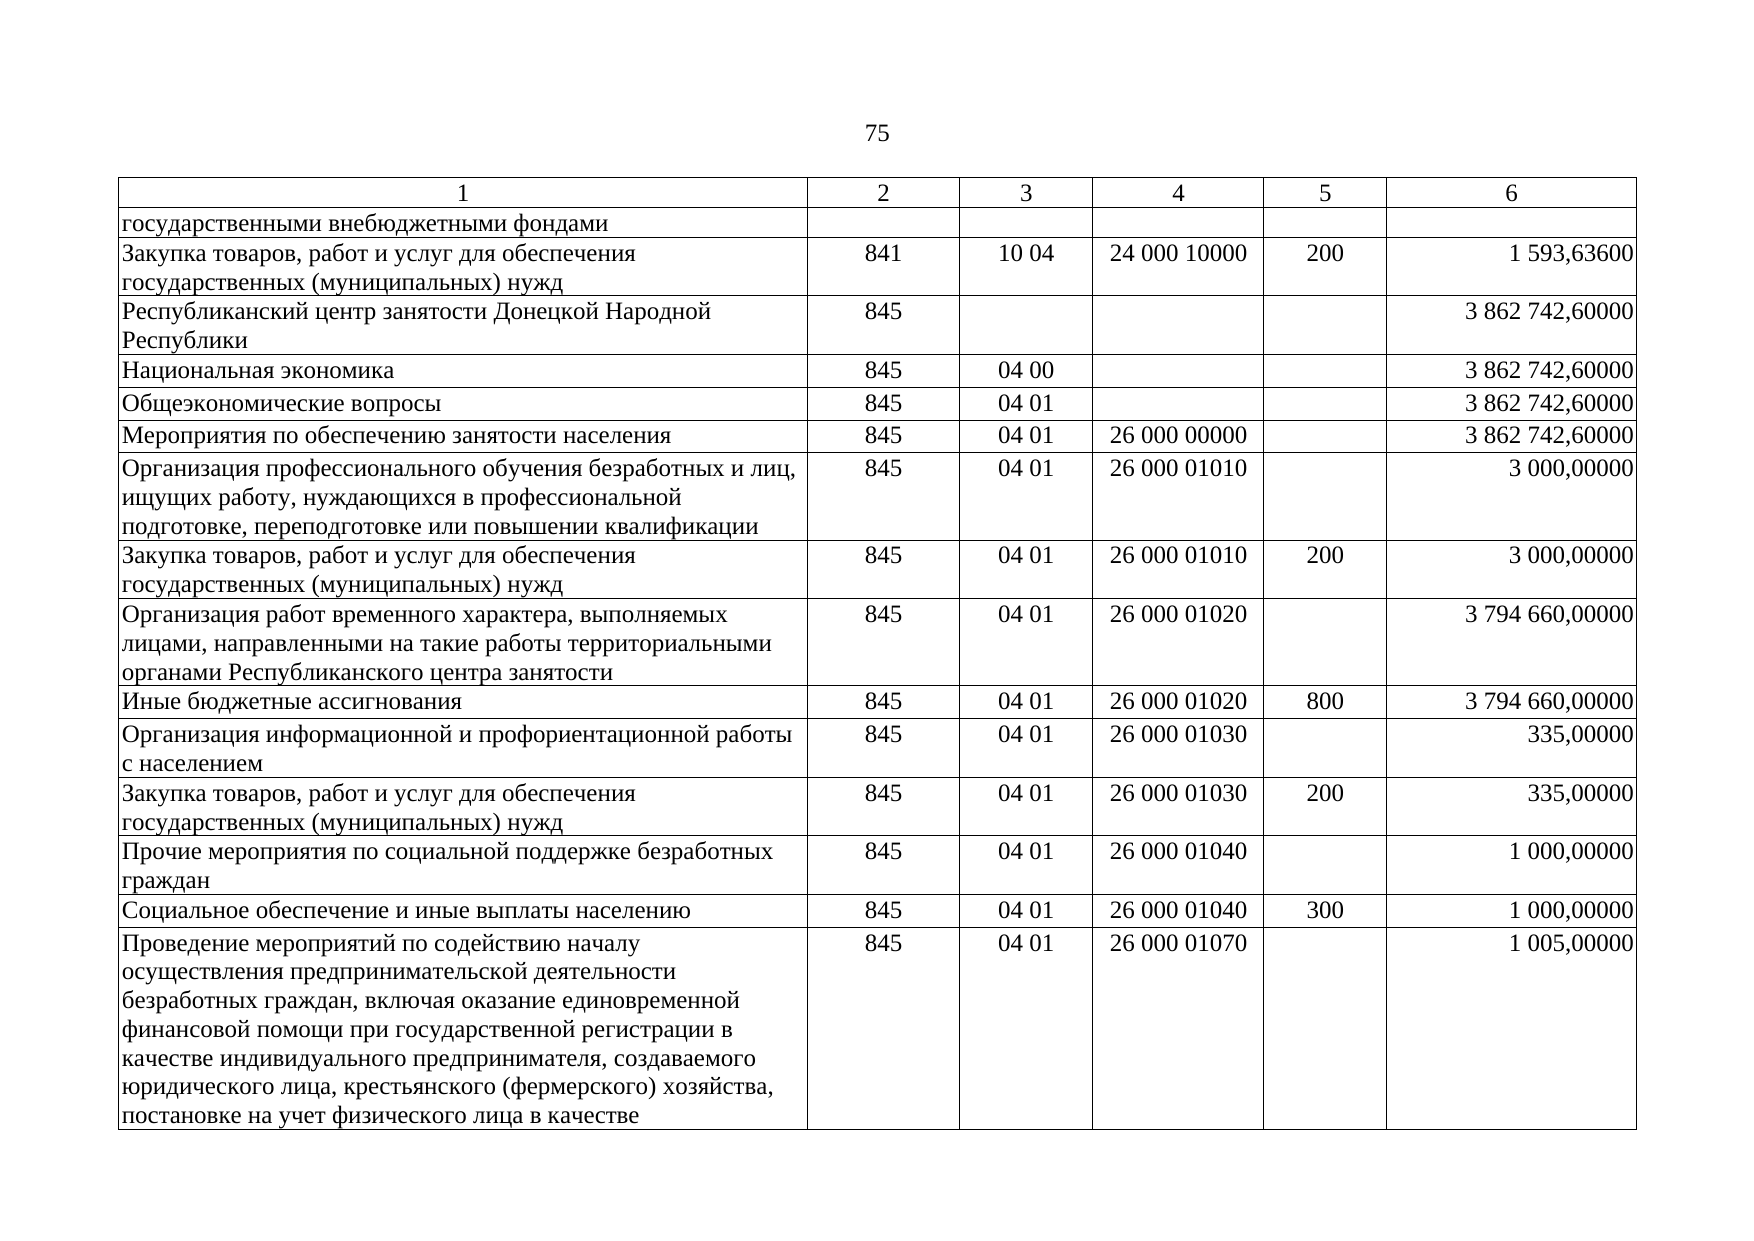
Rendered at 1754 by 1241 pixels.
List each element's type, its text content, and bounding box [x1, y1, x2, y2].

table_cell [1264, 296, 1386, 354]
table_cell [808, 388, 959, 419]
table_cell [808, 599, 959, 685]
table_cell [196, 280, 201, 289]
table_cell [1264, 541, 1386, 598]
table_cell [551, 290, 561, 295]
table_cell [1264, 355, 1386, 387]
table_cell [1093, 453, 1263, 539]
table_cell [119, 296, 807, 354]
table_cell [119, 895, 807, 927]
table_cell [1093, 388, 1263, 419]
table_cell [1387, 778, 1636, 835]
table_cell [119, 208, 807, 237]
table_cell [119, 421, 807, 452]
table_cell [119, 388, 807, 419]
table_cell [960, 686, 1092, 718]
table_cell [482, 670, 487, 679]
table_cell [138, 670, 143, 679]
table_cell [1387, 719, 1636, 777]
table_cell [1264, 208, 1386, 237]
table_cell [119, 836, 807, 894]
table_header 2 [808, 178, 959, 207]
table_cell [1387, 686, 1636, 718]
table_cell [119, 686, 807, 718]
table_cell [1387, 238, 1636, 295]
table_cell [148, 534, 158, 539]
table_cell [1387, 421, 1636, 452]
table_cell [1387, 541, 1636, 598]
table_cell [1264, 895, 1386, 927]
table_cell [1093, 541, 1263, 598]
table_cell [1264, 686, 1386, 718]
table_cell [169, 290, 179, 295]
table_header 1 [119, 178, 807, 207]
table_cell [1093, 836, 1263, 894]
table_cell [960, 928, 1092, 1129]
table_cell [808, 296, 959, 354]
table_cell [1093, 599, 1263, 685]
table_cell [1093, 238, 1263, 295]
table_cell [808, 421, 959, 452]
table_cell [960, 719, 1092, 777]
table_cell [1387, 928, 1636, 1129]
table_header 4 [1093, 178, 1263, 207]
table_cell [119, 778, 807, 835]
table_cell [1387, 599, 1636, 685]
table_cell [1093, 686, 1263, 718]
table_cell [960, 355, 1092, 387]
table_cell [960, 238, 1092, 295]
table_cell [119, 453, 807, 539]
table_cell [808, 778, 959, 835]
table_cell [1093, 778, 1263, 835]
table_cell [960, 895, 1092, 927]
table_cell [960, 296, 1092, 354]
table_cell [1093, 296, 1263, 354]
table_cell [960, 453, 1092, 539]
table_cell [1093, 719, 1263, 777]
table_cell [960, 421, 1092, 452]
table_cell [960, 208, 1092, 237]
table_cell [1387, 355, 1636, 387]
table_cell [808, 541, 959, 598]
table_header 6 [1387, 178, 1636, 207]
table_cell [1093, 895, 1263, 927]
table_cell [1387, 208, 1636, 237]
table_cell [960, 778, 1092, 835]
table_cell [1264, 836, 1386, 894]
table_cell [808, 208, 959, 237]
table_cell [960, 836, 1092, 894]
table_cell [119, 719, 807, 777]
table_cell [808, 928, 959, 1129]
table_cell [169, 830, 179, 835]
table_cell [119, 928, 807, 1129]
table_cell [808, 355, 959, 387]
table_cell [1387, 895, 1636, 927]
table_header 3 [960, 178, 1092, 207]
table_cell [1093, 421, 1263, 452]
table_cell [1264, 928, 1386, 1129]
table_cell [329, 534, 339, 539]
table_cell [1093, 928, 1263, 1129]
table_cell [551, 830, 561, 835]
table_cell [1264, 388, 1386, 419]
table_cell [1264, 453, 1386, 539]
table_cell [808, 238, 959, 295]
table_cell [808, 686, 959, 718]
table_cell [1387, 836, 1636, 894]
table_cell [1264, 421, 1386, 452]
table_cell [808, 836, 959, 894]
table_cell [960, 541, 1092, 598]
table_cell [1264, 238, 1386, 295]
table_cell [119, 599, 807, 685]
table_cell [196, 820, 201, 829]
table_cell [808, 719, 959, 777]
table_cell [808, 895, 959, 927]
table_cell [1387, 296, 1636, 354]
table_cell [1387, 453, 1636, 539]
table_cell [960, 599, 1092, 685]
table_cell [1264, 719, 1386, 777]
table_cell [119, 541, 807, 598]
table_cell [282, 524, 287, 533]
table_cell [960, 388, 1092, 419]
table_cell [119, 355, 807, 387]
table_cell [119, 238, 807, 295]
table_header 5 [1264, 178, 1386, 207]
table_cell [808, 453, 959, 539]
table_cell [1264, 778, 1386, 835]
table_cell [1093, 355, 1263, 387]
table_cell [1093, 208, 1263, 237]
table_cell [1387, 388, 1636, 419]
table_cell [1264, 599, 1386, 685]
